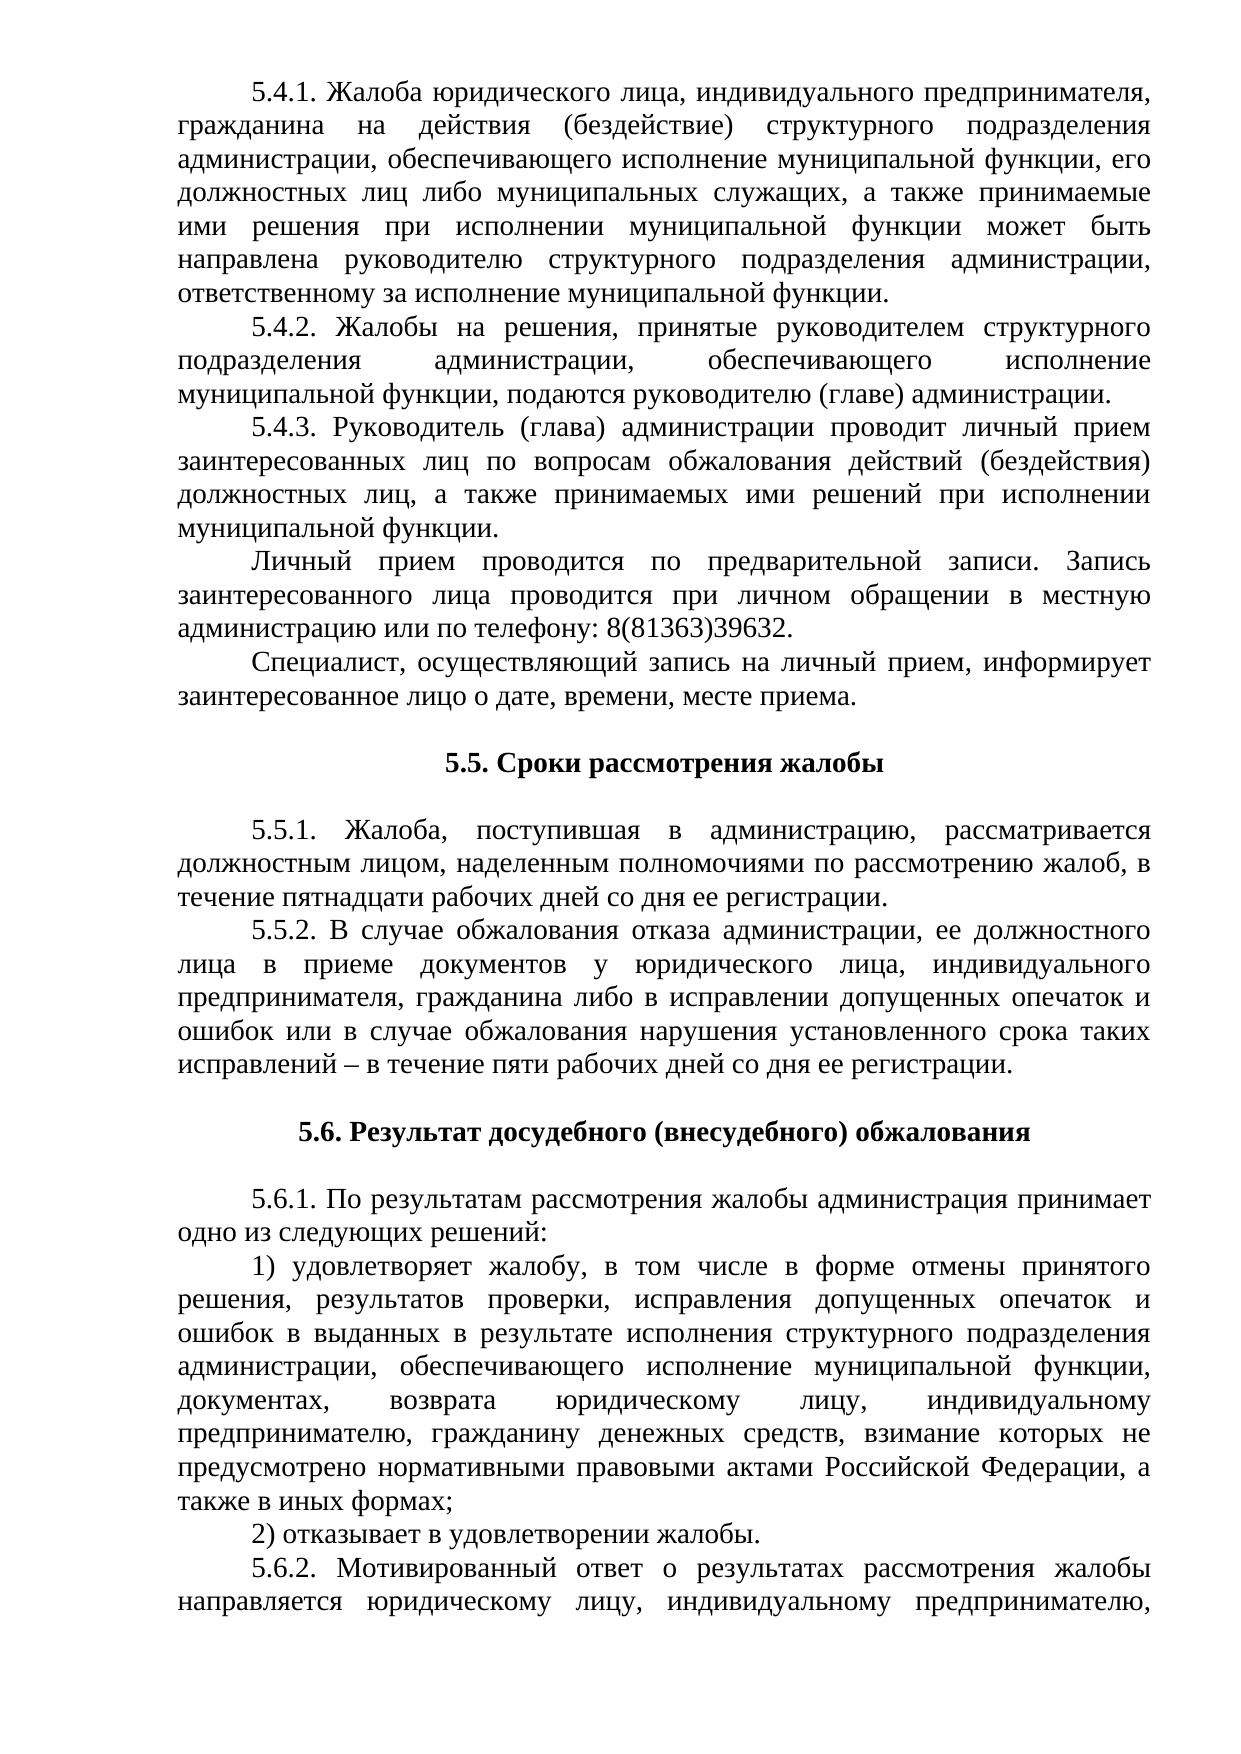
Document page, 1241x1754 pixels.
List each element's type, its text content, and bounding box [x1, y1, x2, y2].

text Специалист, осуществляющий запись на личный прием, информирует заинтересованное лицо о дате, времени, месте приема. [177, 644, 1152, 711]
text 5.4.2. Жалобы на решения, принятые руководителем структурного подразделения администрации, обеспечивающего исполнение муниципальной функции, подаются руководителю (главе) администрации. [177, 309, 1152, 409]
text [177, 1550, 1152, 1617]
text 5.5.1. Жалоба, поступившая в администрацию, рассматривается должностным лицом, наделенным полномочиями по рассмотрению жалоб, в течение пятнадцати рабочих дней со дня ее регистрации. [177, 812, 1152, 912]
text 5.5. Сроки рассмотрения жалобы [177, 745, 1152, 778]
text 5.4.3. Руководитель (глава) администрации проводит личный прием заинтересованных лиц по вопросам обжалования действий (бездействия) должностных лиц, а также принимаемых ими решений при исполнении муниципальной функции. [177, 409, 1152, 543]
text 5.5.2. В случае обжалования отказа администрации, ее должностного лица в приеме документов у юридического лица, индивидуального предпринимателя, гражданина либо в исправлении допущенных опечаток и ошибок или в случае обжалования нарушения установленного срока таких исправлений – в течение пяти рабочих дней со дня ее регистрации. [177, 912, 1152, 1080]
text 1) удовлетворяет жалобу, в том числе в форме отмены принятого решения, результатов проверки, исправления допущенных опечаток и ошибок в выданных в результате исполнения структурного подразделения администрации, обеспечивающего исполнение муниципальной функции, документах, возврата юридическому лицу, индивидуальному предпринимателю, гражданину денежных средств, взимание которых не предусмотрено нормативными правовыми актами Российской Федерации, а также в иных формах; [177, 1248, 1152, 1516]
text 5.6.1. По результатам рассмотрения жалобы администрация принимает одно из следующих решений: [177, 1181, 1152, 1248]
text 5.4.1. Жалоба юридического лица, индивидуального предпринимателя, гражданина на действия (бездействие) структурного подразделения администрации, обеспечивающего исполнение муниципальной функции, его должностных лиц либо муниципальных служащих, а также принимаемые ими решения при исполнении муниципальной функции может быть направлена руководителю структурного подразделения администрации, ответственному за исполнение муниципальной функции. [177, 74, 1152, 309]
text Личный прием проводится по предварительной записи. Запись заинтересованного лица проводится при личном обращении в местную администрацию или по телефону: 8(81363)39632. [177, 543, 1152, 644]
text 5.6. Результат досудебного (внесудебного) обжалования [177, 1114, 1152, 1147]
text 2) отказывает в удовлетворении жалобы. [177, 1516, 1152, 1550]
